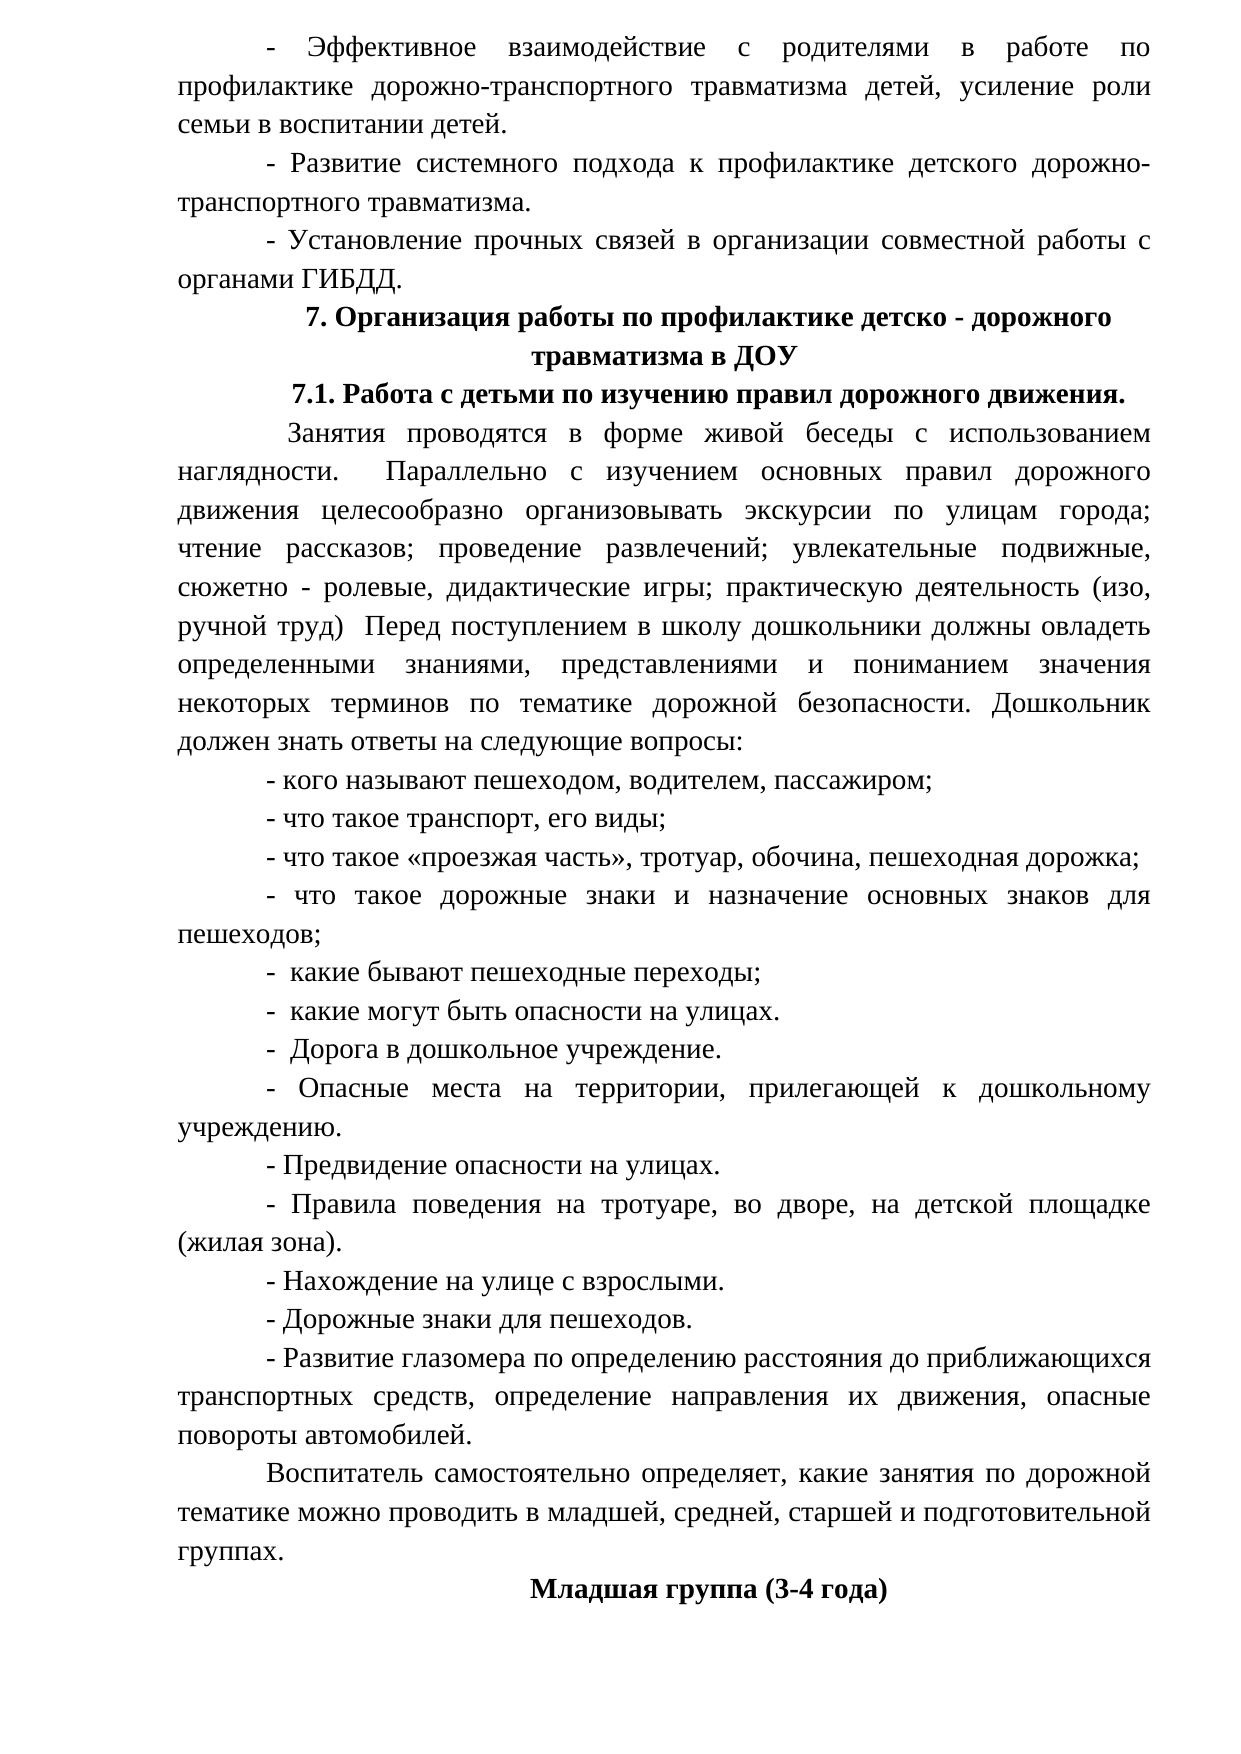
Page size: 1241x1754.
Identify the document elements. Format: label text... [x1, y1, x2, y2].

text 7.1. Работа с детьми по изучению правил дорожного движения. [177, 376, 1152, 410]
text - Дорога в дошкольное учреждение. [177, 1032, 1152, 1065]
text - Предвидение опасности на улицах. [177, 1147, 1152, 1181]
text - кого называют пешеходом, водителем, пассажиром; [177, 762, 1152, 795]
text Занятия проводятся в форме живой беседы с использованием наглядности. Параллельно с изучением основных правил дорожного движения целесообразно организовывать экскурсии по улицам города; чтение рассказов; проведение развлечений; увлекательные подвижные, сюжетно - ролевые, дидактические игры; практическую деятельность (изо, ручной труд) Перед поступлением в школу дошкольники должны овладеть определенными знаниями, представлениями и пониманием значения некоторых терминов по тематике дорожной безопасности. Дошкольник должен знать ответы на следующие вопросы: [177, 415, 1152, 757]
text - какие могут быть опасности на улицах. [177, 993, 1152, 1027]
text - Нахождение на улице с взрослыми. [177, 1263, 1152, 1296]
text - Установление прочных связей в организации совместной работы с органами ГИБДД. [177, 222, 1152, 294]
text - Эффективное взаимодействие с родителями в работе по профилактике дорожно-транспортного травматизма детей, усиление роли семьи в воспитании детей. [177, 29, 1152, 140]
text - что такое дорожные знаки и назначение основных знаков для пешеходов; [177, 877, 1152, 949]
text - Опасные места на территории, прилегающей к дошкольному учреждению. [177, 1070, 1152, 1142]
text - какие бывают пешеходные переходы; [177, 954, 1152, 988]
text Воспитатель самостоятельно определяет, какие занятия по дорожной тематике можно проводить в младшей, средней, старшей и подготовительной группах. [177, 1456, 1152, 1566]
text 7. Организация работы по профилактике детско - дорожного травматизма в ДОУ [177, 299, 1152, 371]
text Младшая группа (3-4 года) [177, 1571, 1152, 1605]
text - что такое транспорт, его виды; [177, 800, 1152, 834]
text - Развитие глазомера по определению расстояния до приближающихся транспортных средств, определение направления их движения, опасные повороты автомобилей. [177, 1340, 1152, 1451]
text - Развитие системного подхода к профилактике детского дорожно-транспортного травматизма. [177, 145, 1152, 217]
text - Правила поведения на тротуаре, во дворе, на детской площадке (жилая зона). [177, 1186, 1152, 1258]
text - что такое «проезжая часть», тротуар, обочина, пешеходная дорожка; [177, 839, 1152, 872]
text - Дорожные знаки для пешеходов. [177, 1301, 1152, 1335]
